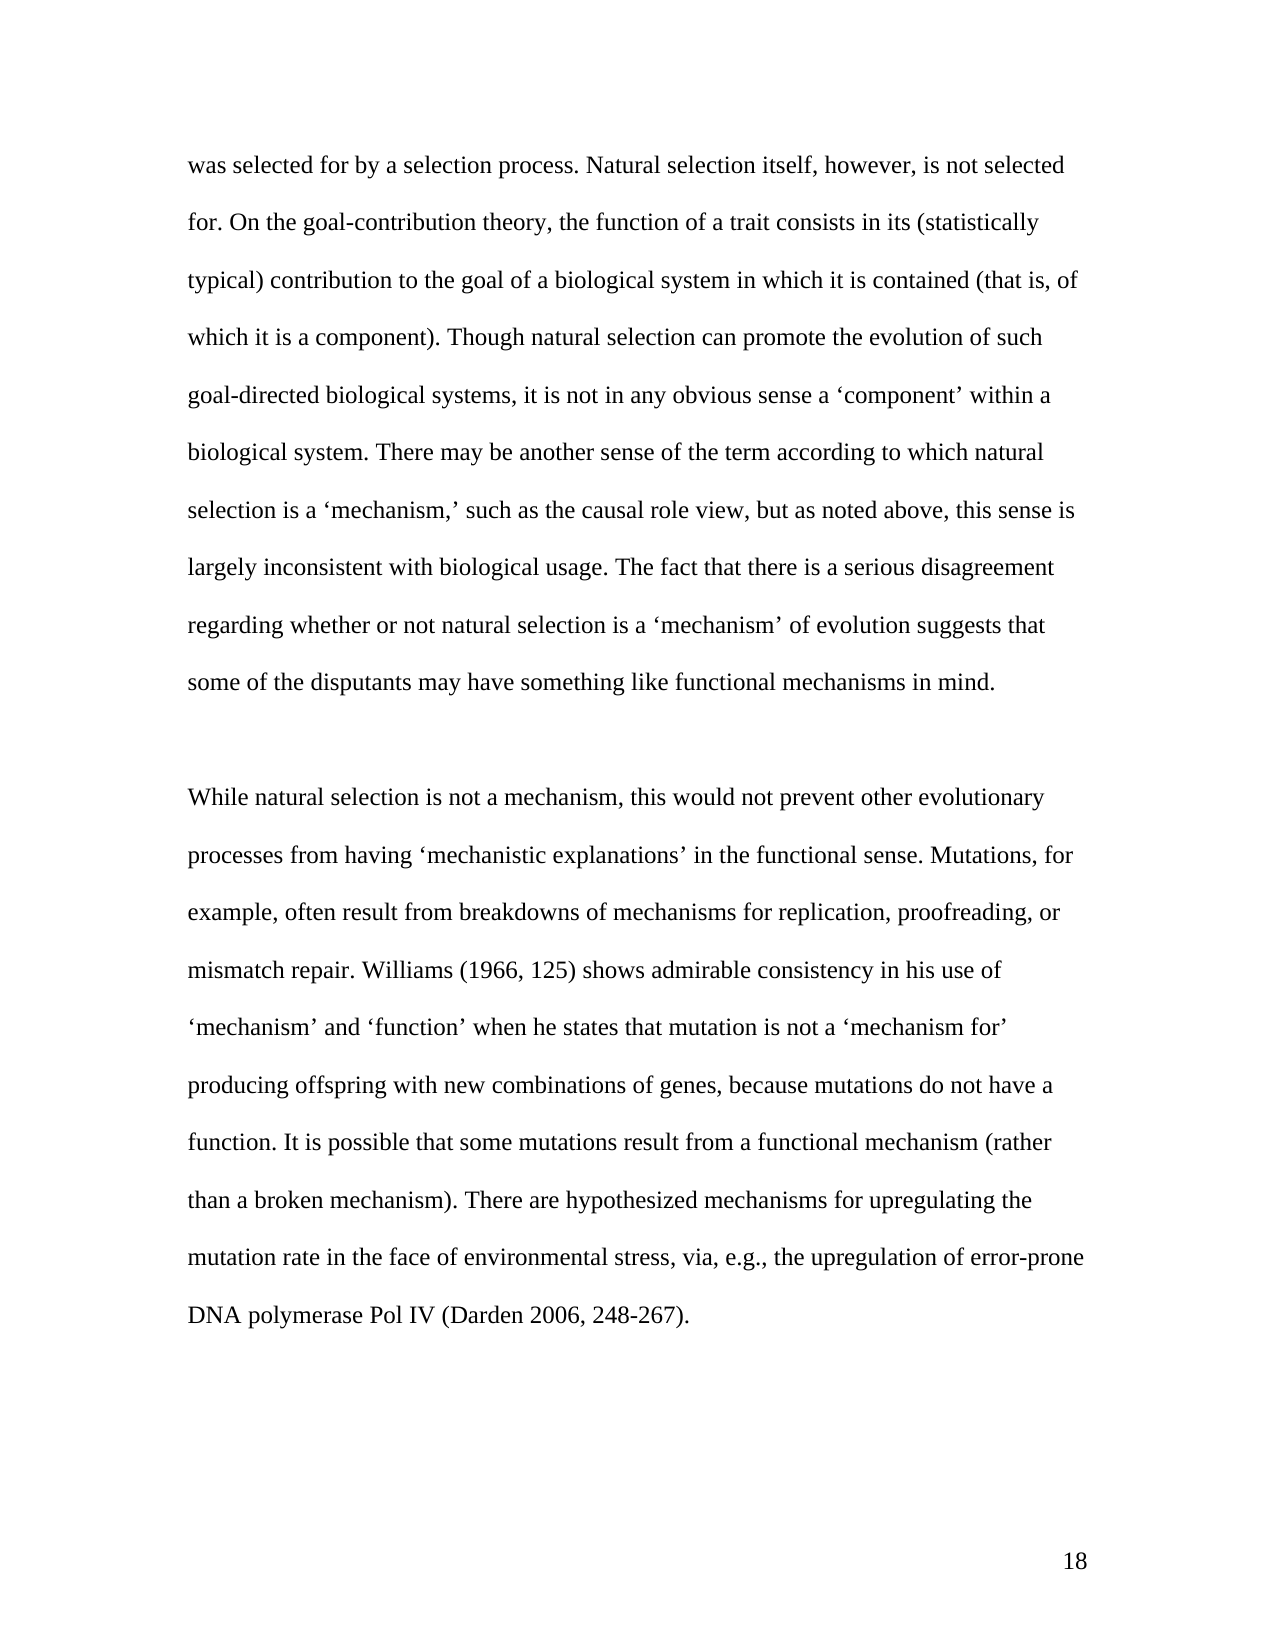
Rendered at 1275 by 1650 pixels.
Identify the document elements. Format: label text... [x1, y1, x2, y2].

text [187, 150, 1087, 696]
text While natural selection is not a mechanism, this would not prevent other evolutionary processes from having ‘mechanistic explanations’ in the functional sense. Mutations, for example, often result from breakdowns of mechanisms for replication, proofreading, or mismatch repair. Williams (1966, 125) shows admirable consistency in his use of ‘mechanism’ and ‘function’ when he states that mutation is not a ‘mechanism for’ producing offspring with new combinations of genes, because mutations do not have a function. It is possible that some mutations result from a functional mechanism (rather than a broken mechanism). There are hypothesized mechanisms for upregulating the mutation rate in the face of environmental stress, via, e.g., the upregulation of error-prone DNA polymerase Pol IV (Darden 2006, 248-267). [187, 782, 1087, 1329]
